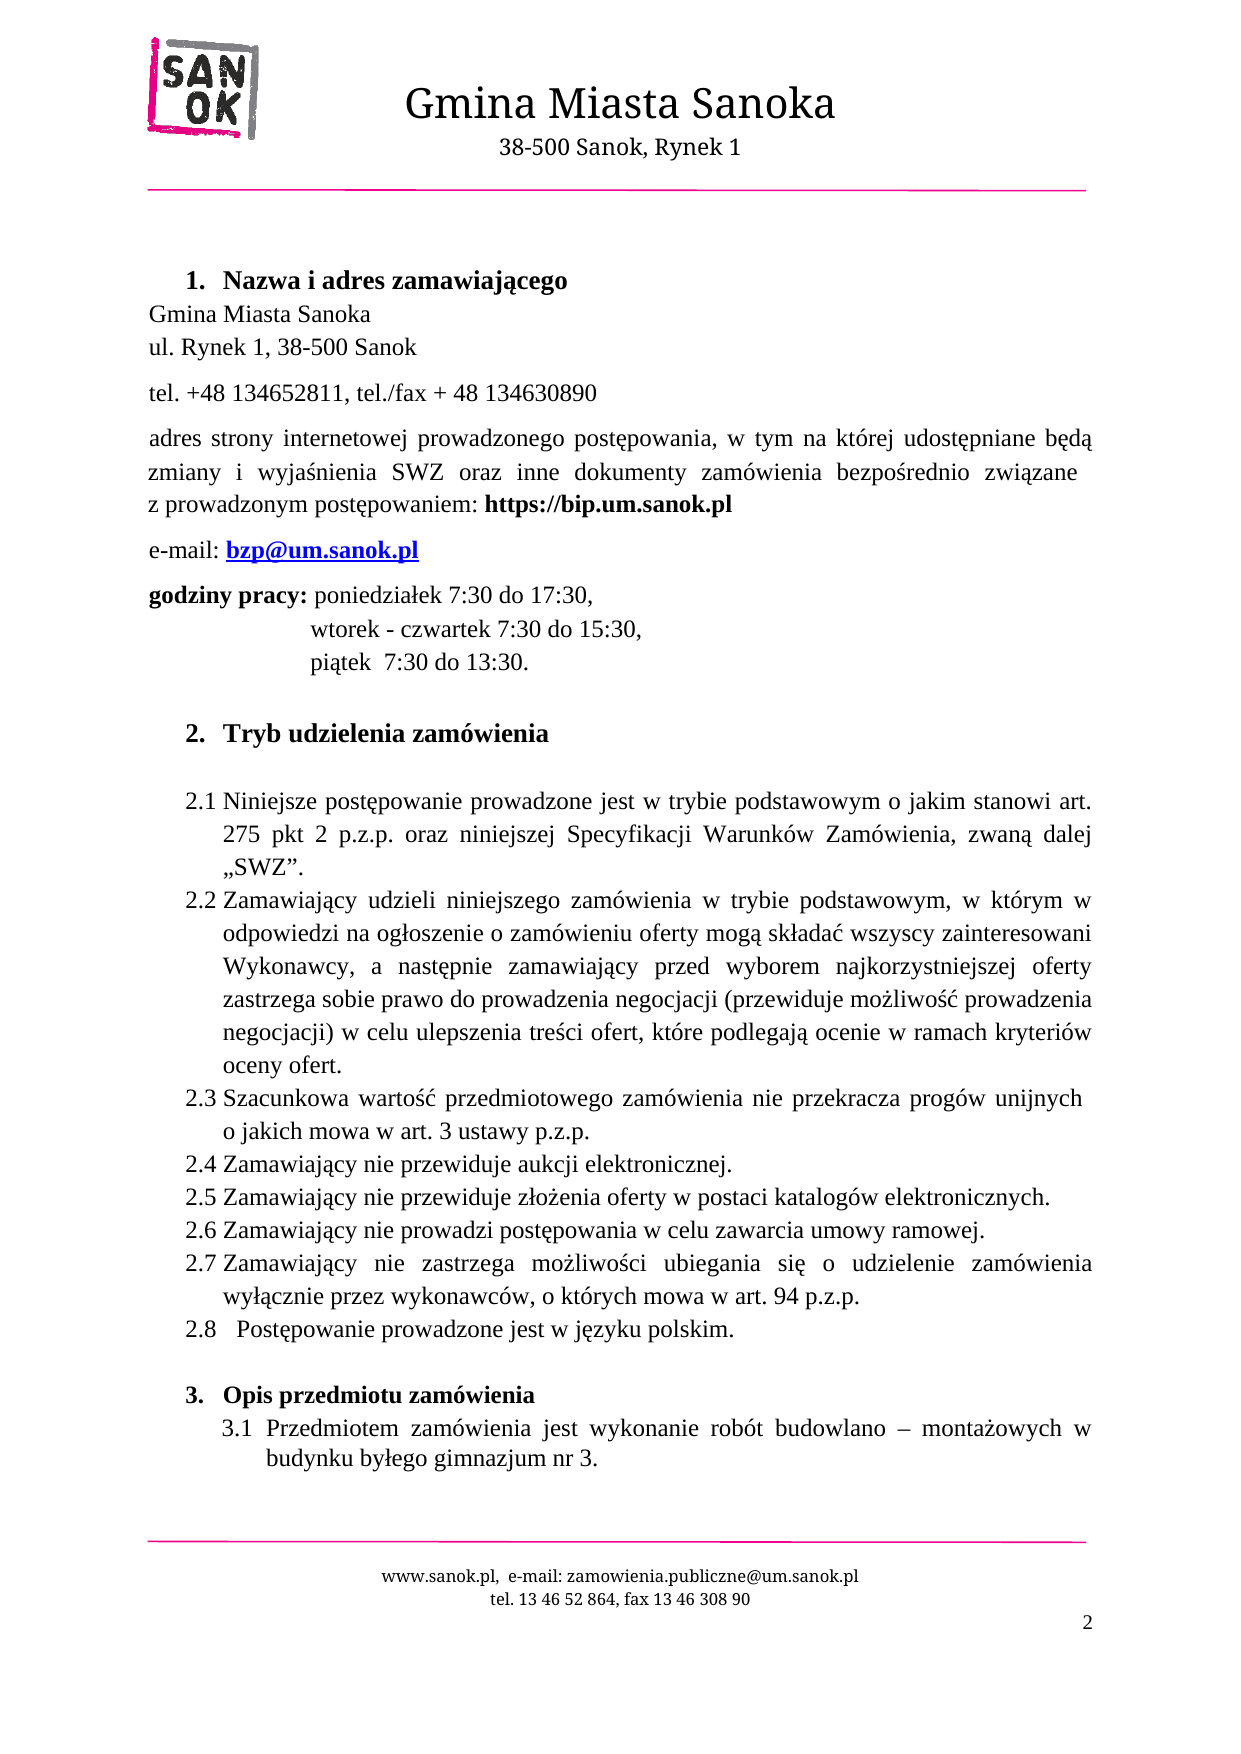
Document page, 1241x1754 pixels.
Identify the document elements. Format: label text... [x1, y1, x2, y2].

list Zamawiający nie przewiduje złożenia oferty w postaci katalogów elektronicznych. [185, 1182, 1093, 1211]
text Gmina Miasta Sanoka [148, 299, 1093, 328]
text ul. Rynek 1, 38-500 Sanok [148, 332, 1093, 361]
list Postępowanie prowadzone jest w języku polskim. [185, 1314, 1093, 1343]
list Opis przedmiotu zamówienia [185, 1380, 1093, 1409]
text tel. +48 134652811, tel./fax + 48 134630890 [148, 378, 1093, 407]
picture [147, 37, 259, 140]
list Zamawiający nie przewiduje aukcji elektronicznej. [185, 1149, 1093, 1178]
text godziny pracy: poniedziałek 7:30 do 17:30, [149, 581, 1093, 609]
text piątek 7:30 do 13:30. [189, 647, 1093, 675]
list Przedmiotem zamówienia jest wykonanie robót budowlano – montażowych w budynku byłego gimnazjum nr 3. [221, 1413, 1093, 1472]
list Zamawiający nie zastrzega możliwości ubiegania się o udzielenie zamówienia wyłącznie przez wykonawców, o których mowa w art. 94 p.z.p. [185, 1248, 1093, 1310]
text adres strony internetowej prowadzonego postępowania, w tym na której udostępniane będą zmiany i wyjaśnienia SWZ oraz inne dokumenty zamówienia bezpośrednio związane z prowadzonym postępowaniem: https://bip.um.sanok.pl [148, 423, 1093, 518]
list Zamawiający udzieli niniejszego zamówienia w trybie podstawowym, w którym w odpowiedzi na ogłoszenie o zamówieniu oferty mogą składać wszyscy zainteresowani Wykonawcy, a następnie zamawiający przed wyborem najkorzystniejszej oferty zastrzega sobie prawo do prowadzenia negocjacji (przewiduje możliwość prowadzenia negocjacji) w celu ulepszenia treści ofert, które podlegają ocenie w ramach kryteriów oceny ofert. [185, 885, 1093, 1079]
list Niniejsze postępowanie prowadzone jest w trybie podstawowym o jakim stanowi art. 275 pkt 2 p.z.p. oraz niniejszej Specyfikacji Warunków Zamówienia, zwaną dalej „SWZ”. [185, 786, 1093, 881]
list Zamawiający nie prowadzi postępowania w celu zawarcia umowy ramowej. [185, 1215, 1093, 1244]
list Tryb udzielenia zamówienia [185, 717, 1093, 748]
list Nazwa i adres zamawiającego [185, 264, 1093, 295]
text wtorek - czwartek 7:30 do 15:30, [189, 614, 1093, 642]
text e-mail: bzp@um.sanok.pl [149, 535, 1093, 564]
list Szacunkowa wartość przedmiotowego zamówienia nie przekracza progów unijnych o jakich mowa w art. 3 ustawy p.z.p. [185, 1083, 1093, 1145]
